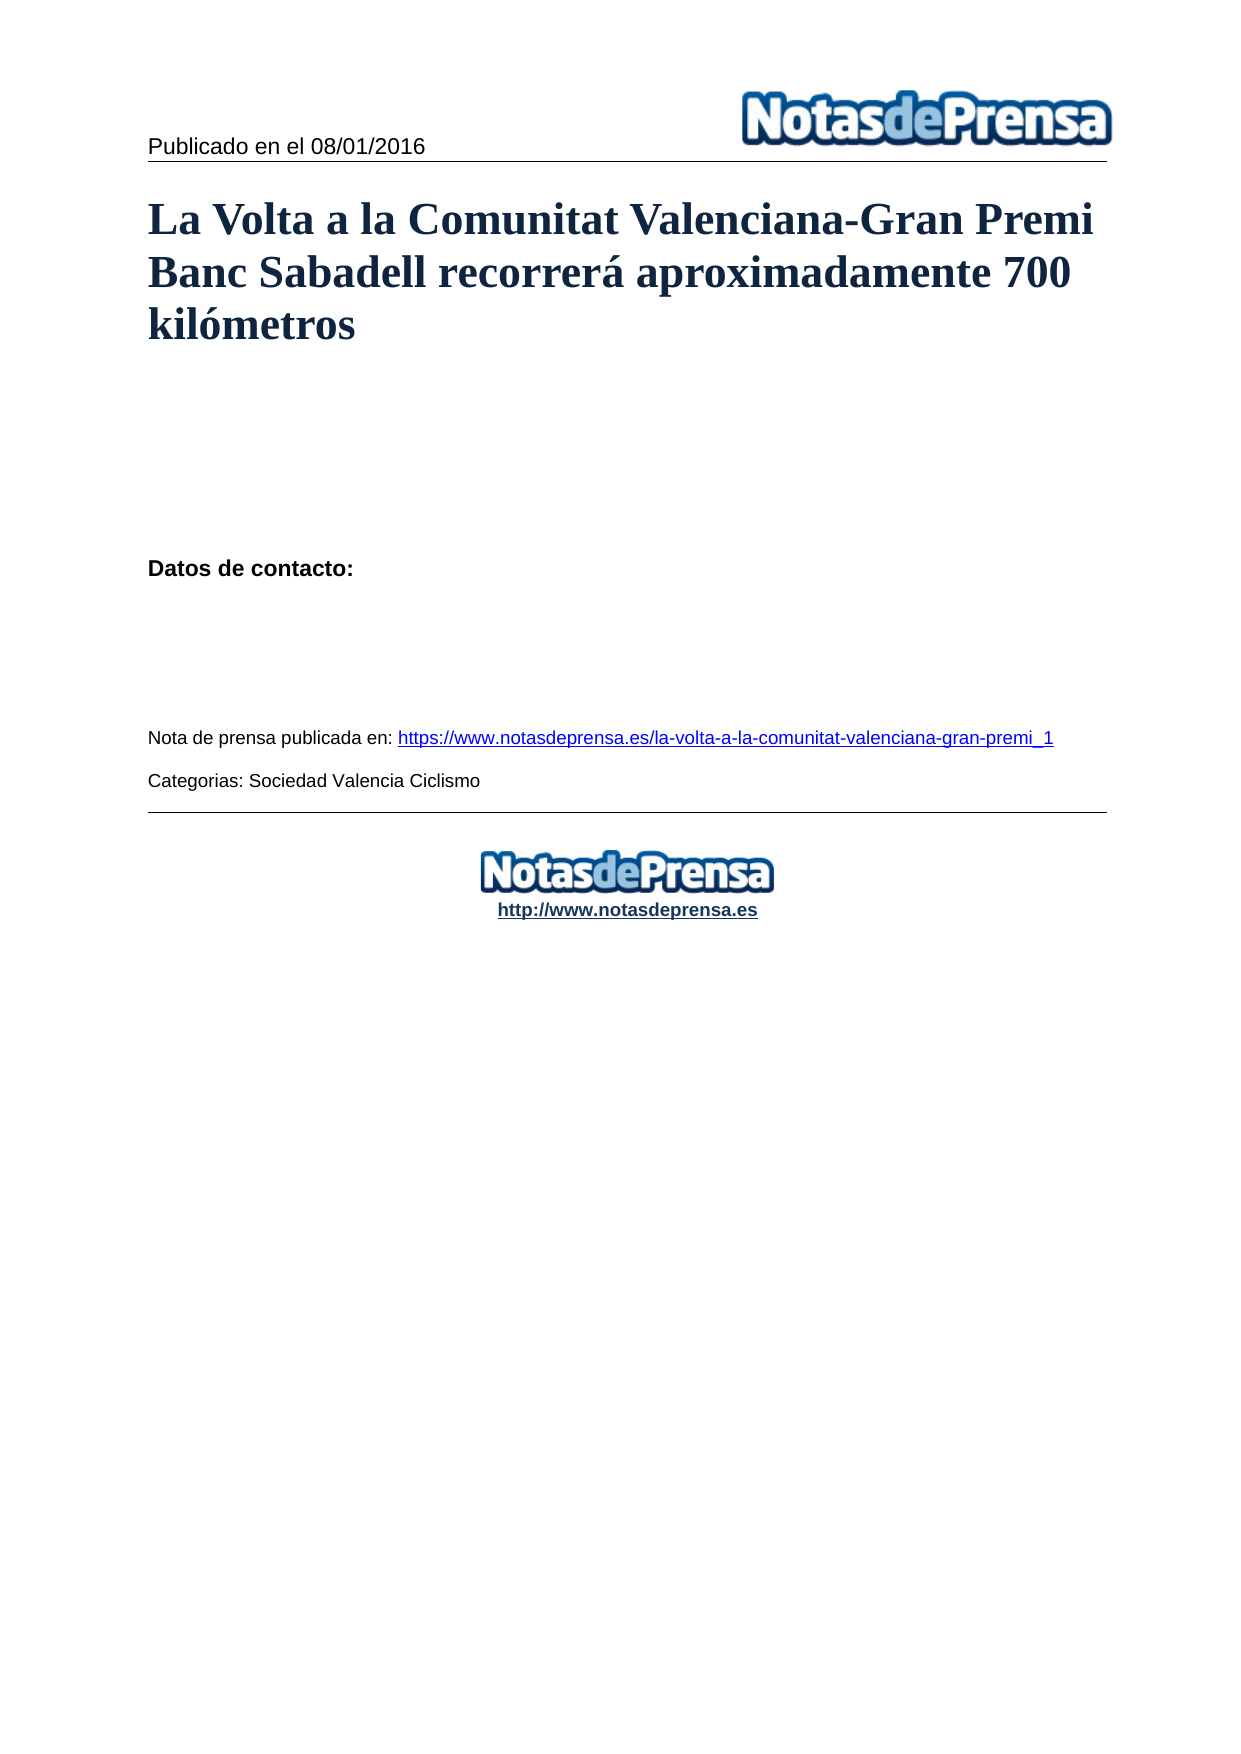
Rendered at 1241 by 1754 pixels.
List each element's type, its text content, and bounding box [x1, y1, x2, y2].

picture [480, 849, 775, 895]
text Nota de prensa publicada en: https://www.notasdeprensa.es/la-volta-a-la-comunitat-valenciana-gran-premi_1 [148, 727, 1107, 748]
picture [742, 90, 1113, 148]
text http://www.notasdeprensa.es [148, 899, 1107, 920]
text Datos de contacto: [148, 555, 1107, 581]
subtitle La Volta a la Comunitat Valenciana-Gran Premi Banc Sabadell recorrerá aproximadamente 700 kilómetros [148, 192, 1107, 350]
text Publicado en el 08/01/2016 [148, 133, 1107, 161]
text Categorias: Sociedad Valencia Ciclismo [148, 769, 1107, 791]
